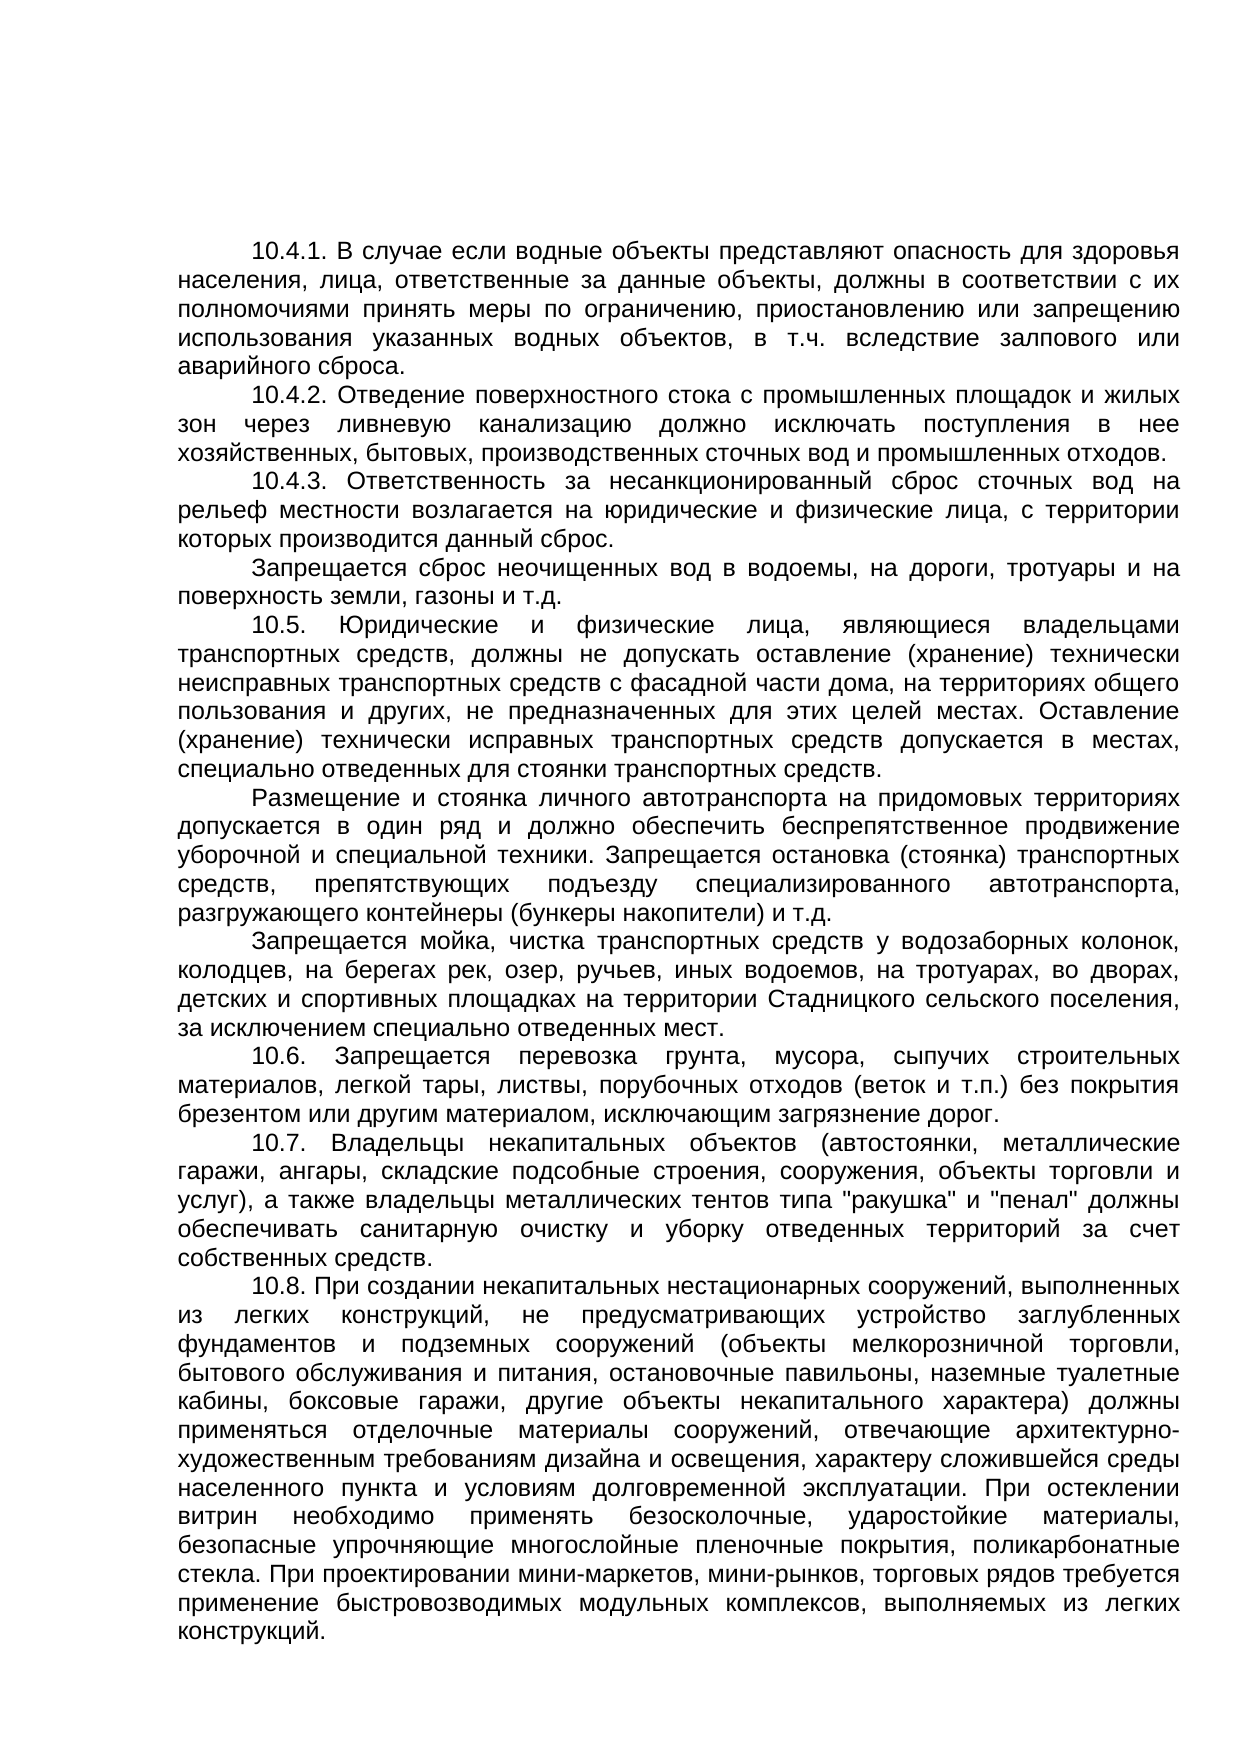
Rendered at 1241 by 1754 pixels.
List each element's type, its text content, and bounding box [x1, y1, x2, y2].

text 10.4.1. В случае если водные объекты представляют опасность для здоровья населения, лица, ответственные за данные объекты, должны в соответствии с их полномочиями принять меры по ограничению, приостановлению или запрещению использования указанных водных объектов, в т.ч. вследствие залпового или аварийного сброса. [177, 236, 1181, 380]
text 10.8. При создании некапитальных нестационарных сооружений, выполненных из легких конструкций, не предусматривающих устройство заглубленных фундаментов и подземных сооружений (объекты мелкорозничной торговли, бытового обслуживания и питания, остановочные павильоны, наземные туалетные кабины, боксовые гаражи, другие объекты некапитального характера) должны применяться отделочные материалы сооружений, отвечающие архитектурно-художественным требованиям дизайна и освещения, характеру сложившейся среды населенного пункта и условиям долговременной эксплуатации. При остеклении витрин необходимо применять безосколочные, ударостойкие материалы, безопасные упрочняющие многослойные пленочные покрытия, поликарбонатные стекла. При проектировании мини-маркетов, мини-рынков, торговых рядов требуется применение быстровозводимых модульных комплексов, выполняемых из легких конструкций. [177, 1271, 1181, 1645]
text Размещение и стоянка личного автотранспорта на придомовых территориях допускается в один ряд и должно обеспечить беспрепятственное продвижение уборочной и специальной техники. Запрещается остановка (стоянка) транспортных средств, препятствующих подъезду специализированного автотранспорта, разгружающего контейнеры (бункеры накопители) и т.д. [177, 782, 1181, 926]
text 10.4.2. Отведение поверхностного стока с промышленных площадок и жилых зон через ливневую канализацию должно исключать поступления в нее хозяйственных, бытовых, производственных сточных вод и промышленных отходов. [177, 380, 1181, 466]
text Запрещается сброс неочищенных вод в водоемы, на дороги, тротуары и на поверхность земли, газоны и т.д. [177, 552, 1181, 610]
text 10.4.3. Ответственность за несанкционированный сброс сточных вод на рельеф местности возлагается на юридические и физические лица, с территории которых производится данный сброс. [177, 466, 1181, 552]
text 10.7. Владельцы некапитальных объектов (автостоянки, металлические гаражи, ангары, складские подсобные строения, сооружения, объекты торговли и услуг), а также владельцы металлических тентов типа "ракушка" и "пенал" должны обеспечивать санитарную очистку и уборку отведенных территорий за счет собственных средств. [177, 1127, 1181, 1271]
text Запрещается мойка, чистка транспортных средств у водозаборных колонок, колодцев, на берегах рек, озер, ручьев, иных водоемов, на тротуарах, во дворах, детских и спортивных площадках на территории Стадницкого сельского поселения, за исключением специально отведенных мест. [177, 926, 1181, 1041]
text 10.6. Запрещается перевозка грунта, мусора, сыпучих строительных материалов, легкой тары, листвы, порубочных отходов (веток и т.п.) без покрытия брезентом или другим материалом, исключающим загрязнение дорог. [177, 1041, 1181, 1127]
text 10.5. Юридические и физические лица, являющиеся владельцами транспортных средств, должны не допускать оставление (хранение) технически неисправных транспортных средств с фасадной части дома, на территориях общего пользования и других, не предназначенных для этих целей местах. Оставление (хранение) технически исправных транспортных средств допускается в местах, специально отведенных для стоянки транспортных средств. [177, 610, 1181, 782]
